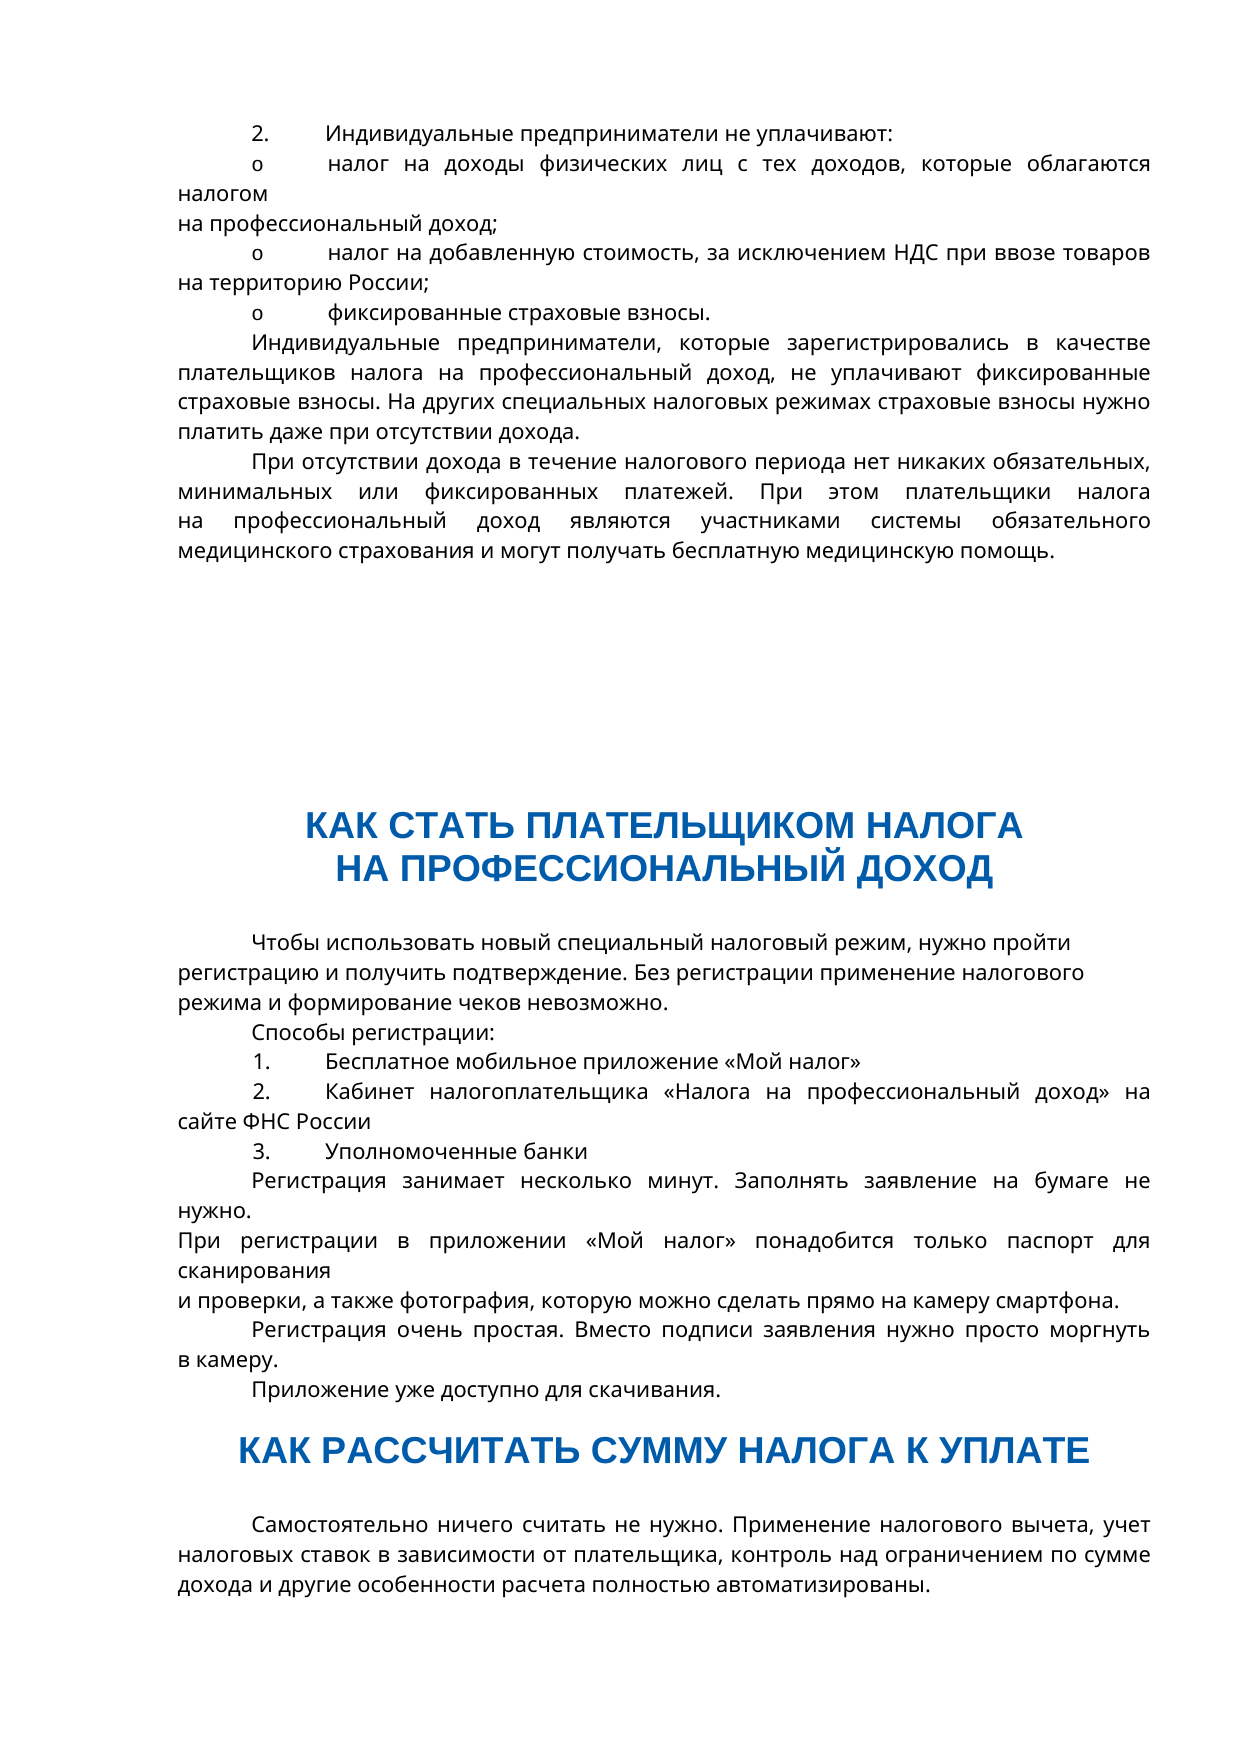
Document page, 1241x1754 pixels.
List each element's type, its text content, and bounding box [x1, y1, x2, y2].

list Бесплатное мобильное приложение «Мой налог» [177, 1046, 1152, 1076]
text КАК РАССЧИТАТЬ СУММУ НАЛОГА К УПЛАТЕ [177, 1429, 1152, 1472]
text КАК СТАТЬ ПЛАТЕЛЬЩИКОМ НАЛОГА НА ПРОФЕССИОНАЛЬНЫЙ ДОХОД [177, 803, 1152, 889]
text Самостоятельно ничего считать не нужно. Применение налогового вычета, учет налоговых ставок в зависимости от плательщика, контроль над ограничением по сумме дохода и другие особенности расчета полностью автоматизированы. [177, 1509, 1152, 1599]
text Индивидуальные предприниматели, которые зарегистрировались в качестве плательщиков налога на профессиональный доход, не уплачивают фиксированные страховые взносы. На других специальных налоговых режимах страховые взносы нужно платить даже при отсутствии дохода. [177, 327, 1152, 446]
text Регистрация очень простая. Вместо подписи заявления нужно просто моргнуть в камеру. [177, 1314, 1152, 1374]
list Кабинет налогоплательщика «Налога на профессиональный доход» на сайте ФНС России [177, 1076, 1152, 1136]
list налог на доходы физических лиц с тех доходов, которые облагаются налогом на профессиональный доход; [177, 148, 1152, 237]
text Способы регистрации: [177, 1016, 1152, 1046]
text Регистрация занимает несколько минут. Заполнять заявление на бумаге не нужно. При регистрации в приложении «Мой налог» понадобится только паспорт для сканирования и проверки, а также фотография, которую можно сделать прямо на камеру смартфона. [177, 1165, 1152, 1314]
text Чтобы использовать новый специальный налоговый режим, нужно пройти регистрацию и получить подтверждение. Без регистрации применение налогового режима и формирование чеков невозможно. [177, 927, 1152, 1016]
text При отсутствии дохода в течение налогового периода нет никаких обязательных, минимальных или фиксированных платежей. При этом плательщики налога на профессиональный доход являются участниками системы обязательного медицинского страхования и могут получать бесплатную медицинскую помощь. [177, 446, 1152, 565]
list Уполномоченные банки [177, 1136, 1152, 1165]
list Индивидуальные предприниматели не уплачивают: [177, 118, 1152, 148]
text Приложение уже доступно для скачивания. [177, 1374, 1152, 1404]
list налог на добавленную стоимость, за исключением НДС при ввозе товаров на территорию России; [177, 237, 1152, 297]
list фиксированные страховые взносы. [177, 297, 1152, 327]
